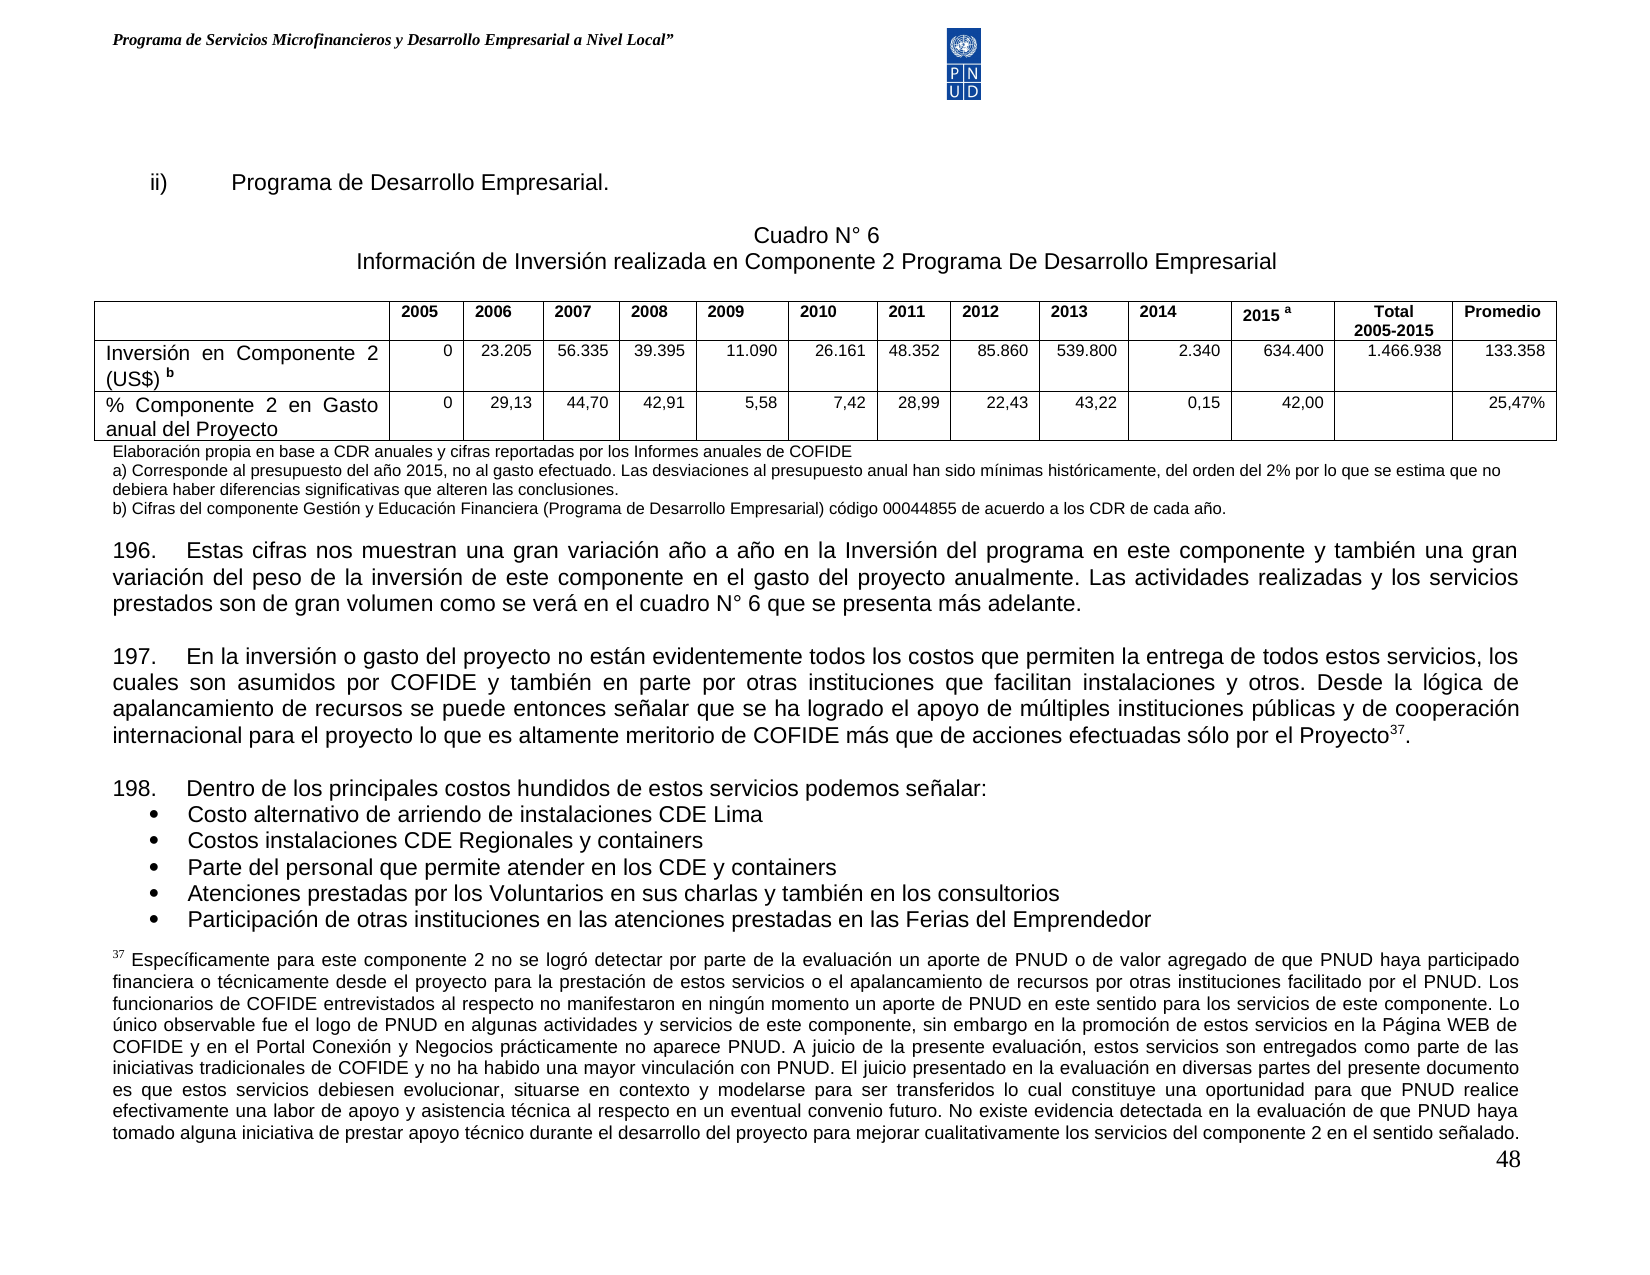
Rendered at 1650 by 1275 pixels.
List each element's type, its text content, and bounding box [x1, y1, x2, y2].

table_header 2013 [1040, 302, 1128, 340]
table_cell 11.090 [697, 341, 788, 391]
table_cell 133.358 [1453, 341, 1556, 391]
table_cell 42,91 [620, 392, 696, 440]
table_cell 42,00 [1232, 392, 1334, 440]
table_header 2014 [1129, 302, 1231, 340]
table_header 2010 [789, 302, 877, 340]
list Atenciones prestadas por los Voluntarios en sus charlas y también en los consultorios [150, 880, 1521, 906]
table_cell 0,15 [1129, 392, 1231, 440]
table_cell 634.400 [1232, 341, 1334, 391]
table_cell 5,58 [697, 392, 788, 440]
table_cell % Componente 2 en Gasto anual del Proyecto [95, 392, 389, 440]
table_cell 28,99 [878, 392, 950, 440]
table_cell 29,13 [464, 392, 543, 440]
table_cell 25,47% [1453, 392, 1556, 440]
table_header 2009 [697, 302, 788, 340]
table_header [95, 302, 389, 340]
table_header 2015 a [1232, 302, 1334, 340]
list Estas cifras nos muestran una gran variación año a año en la Inversión del programa en este componente y también una gran variación del peso de la inversión de este componente en el gasto del proyecto anualmente. Las actividades realizadas y los servicios prestados son de gran volumen como se verá en el cuadro N° 6 que se presenta más adelante. [112, 537, 1521, 616]
list Programa de Desarrollo Empresarial. [150, 169, 1521, 195]
table_cell 2.340 [1129, 341, 1231, 391]
text a) Corresponde al presupuesto del año 2015, no al gasto efectuado. Las desviaciones al presupuesto anual han sido mínimas históricamente, del orden del 2% por lo que se estima que no debiera haber diferencias significativas que alteren las conclusiones. [112, 461, 1521, 499]
table_cell 43,22 [1040, 392, 1128, 440]
table_cell 48.352 [878, 341, 950, 391]
table_cell 7,42 [789, 392, 877, 440]
list Parte del personal que permite atender en los CDE y containers [150, 853, 1521, 880]
table_header 2008 [620, 302, 696, 340]
table_cell 56.335 [544, 341, 619, 391]
table_header Total 2005-2015 [1335, 302, 1452, 340]
table_header 2012 [951, 302, 1039, 340]
text b) Cifras del componente Gestión y Educación Financiera (Programa de Desarrollo Empresarial) código 00044855 de acuerdo a los CDR de cada año. [112, 499, 1521, 518]
table_cell [1335, 392, 1452, 440]
table_cell 39.395 [620, 341, 696, 391]
table_cell 26.161 [789, 341, 877, 391]
table_header 2007 [544, 302, 619, 340]
table_header 2011 [878, 302, 950, 340]
table_header Promedio [1453, 302, 1556, 340]
table_cell 1.466.938 [1335, 341, 1452, 391]
table_cell 22,43 [951, 392, 1039, 440]
table_cell 539.800 [1040, 341, 1128, 391]
table_header 2005 [390, 302, 463, 340]
table_cell 0 [390, 341, 463, 391]
list Dentro de los principales costos hundidos de estos servicios podemos señalar: [112, 774, 1521, 801]
text Cuadro N° 6 [112, 222, 1521, 248]
list En la inversión o gasto del proyecto no están evidentemente todos los costos que permiten la entrega de todos estos servicios, los cuales son asumidos por COFIDE y también en parte por otras instituciones que facilitan instalaciones y otros. Desde la lógica de apalancamiento de recursos se puede entonces señalar que se ha logrado el apoyo de múltiples instituciones públicas y de cooperación internacional para el proyecto lo que es altamente meritorio de COFIDE más que de acciones efectuadas sólo por el Proyecto. [112, 643, 1521, 748]
list Participación de otras instituciones en las atenciones prestadas en las Ferias del Emprendedor [150, 906, 1521, 933]
table_cell 23.205 [464, 341, 543, 391]
table_cell 85.860 [951, 341, 1039, 391]
list Costo alternativo de arriendo de instalaciones CDE Lima [150, 801, 1521, 827]
table_cell 44,70 [544, 392, 619, 440]
table_header 2006 [464, 302, 543, 340]
table_cell 0 [390, 392, 463, 440]
text Información de Inversión realizada en Componente 2 Programa De Desarrollo Empresarial [112, 248, 1521, 274]
list Costos instalaciones CDE Regionales y containers [150, 827, 1521, 853]
table_cell Inversión en Componente 2 (US$) b [95, 341, 389, 391]
text Elaboración propia en base a CDR anuales y cifras reportadas por los Informes anuales de COFIDE [112, 441, 1521, 461]
